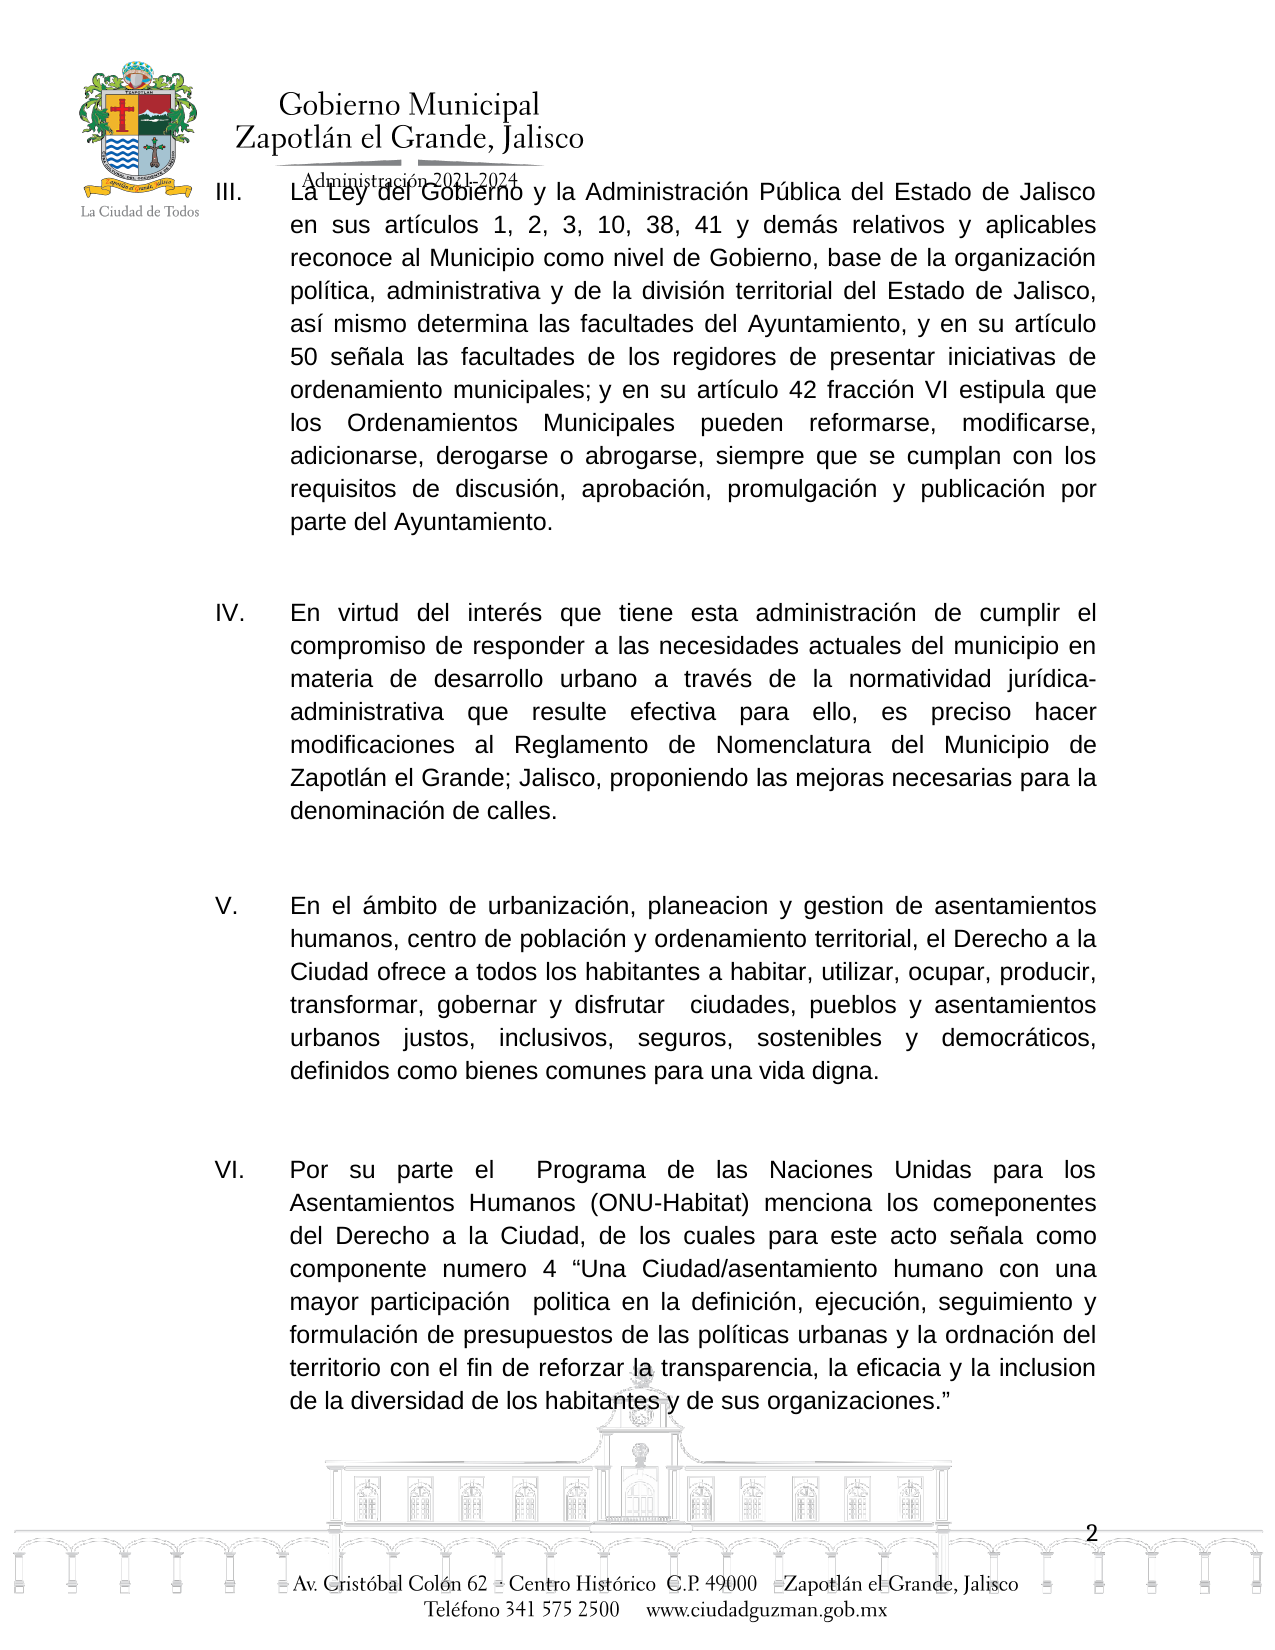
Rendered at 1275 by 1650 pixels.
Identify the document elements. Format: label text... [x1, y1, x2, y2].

list Por su parte el Programa de las Naciones Unidas para los Asentamientos Humanos (ONU-Habitat) menciona los comeponentes del Derecho a la Ciudad, de los cuales para este acto señala como componente numero 4 “Una Ciudad/asentamiento humano con una mayor participación politica en la definición, ejecución, seguimiento y formulación de presupuestos de las políticas urbanas y la ordnación del territorio con el fin de reforzar la transparencia, la eficacia y la inclusion de la diversidad de los habitantes y de sus organizaciones.” [214, 1155, 1098, 1415]
picture [0, 14, 1275, 1650]
list En virtud del interés que tiene esta administración de cumplir el compromiso de responder a las necesidades actuales del municipio en materia de desarrollo urbano a través de la normatividad jurídica-administrativa que resulte efectiva para ello, es preciso hacer modificaciones al Reglamento de Nomenclatura del Municipio de Zapotlán el Grande; Jalisco, proponiendo las mejoras necesarias para la denominación de calles. [215, 598, 1098, 825]
list La Ley del Gobierno y la Administración Pública del Estado de Jalisco en sus artículos 1, 2, 3, 10, 38, 41 y demás relativos y aplicables reconoce al Municipio como nivel de Gobierno, base de la organización política, administrativa y de la división territorial del Estado de Jalisco, así mismo determina las facultades del Ayuntamiento, y en su artículo 50 señala las facultades de los regidores de presentar iniciativas de ordenamiento municipales; y en su artículo 42 fracción VI estipula que los Ordenamientos Municipales pueden reformarse, modificarse, adicionarse, derogarse o abrogarse, siempre que se cumplan con los requisitos de discusión, aprobación, promulgación y publicación por parte del Ayuntamiento. [215, 177, 1098, 536]
list En el ámbito de urbanización, planeacion y gestion de asentamientos humanos, centro de población y ordenamiento territorial, el Derecho a la Ciudad ofrece a todos los habitantes a habitar, utilizar, ocupar, producir, transformar, gobernar y disfrutar ciudades, pueblos y asentamientos urbanos justos, inclusivos, seguros, sostenibles y democráticos, definidos como bienes comunes para una vida digna. [215, 891, 1098, 1085]
